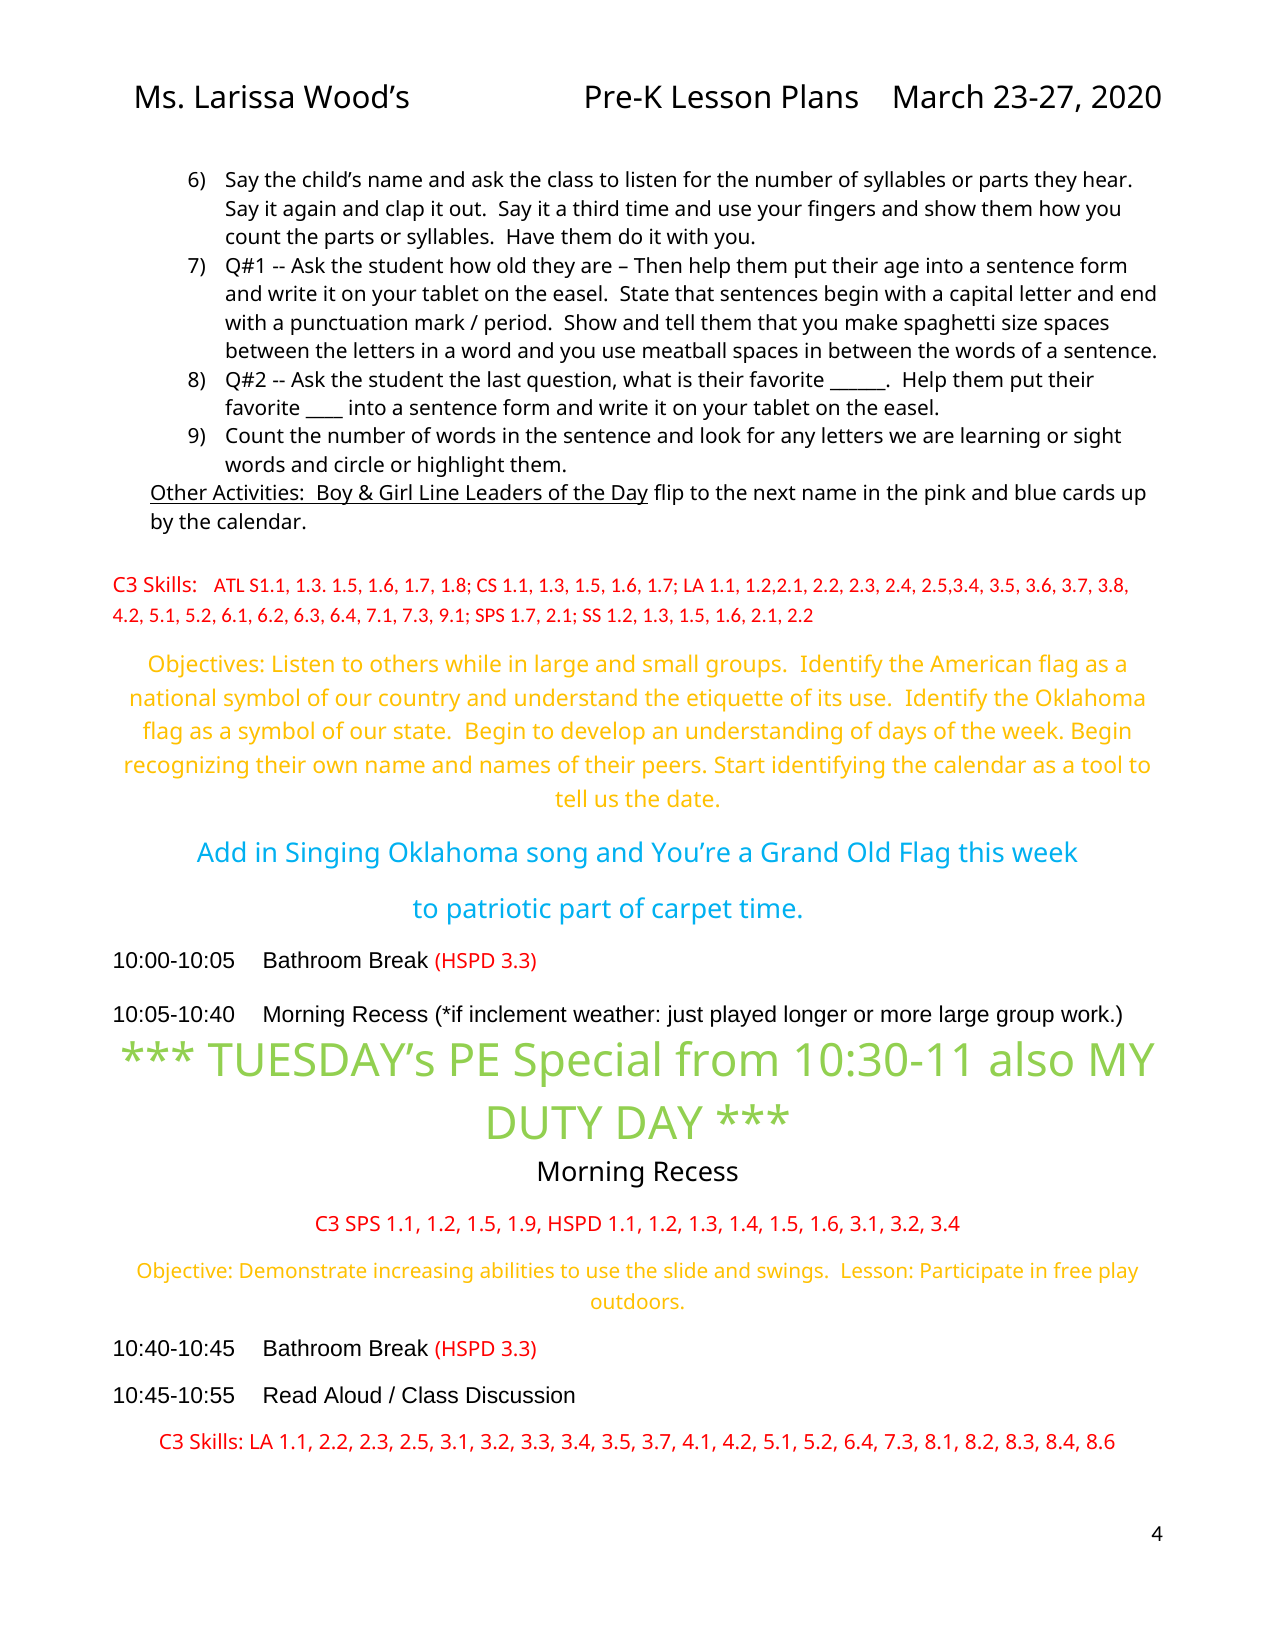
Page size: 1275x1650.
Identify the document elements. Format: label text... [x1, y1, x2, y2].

text C3 Skills: LA 1.1, 2.2, 2.3, 2.5, 3.1, 3.2, 3.3, 3.4, 3.5, 3.7, 4.1, 4.2, 5.1, 5.2, 6.4, 7.3, 8.1, 8.2, 8.3, 8.4, 8.6 [112, 1427, 1162, 1485]
text Morning Recess [112, 1153, 1162, 1189]
text Other Activities: Boy & Girl Line Leaders of the Day flip to the next name in the pink and blue cards up by the calendar. [150, 478, 1162, 535]
text to patriotic part of carpet time. [112, 889, 1162, 926]
list Q#1 -- Ask the student how old they are – Then help them put their age into a sentence form and write it on your tablet on the easel. State that sentences begin with a capital letter and end with a punctuation mark / period. Show and tell them that you make spaghetti size spaces between the letters in a word and you use meatball spaces in between the words of a sentence. [187, 251, 1162, 365]
list Say the child’s name and ask the class to listen for the number of syllables or parts they hear. Say it again and clap it out. Say it a third time and use your fingers and show them how you count the parts or syllables. Have them do it with you. [187, 166, 1162, 251]
text 10:40-10:45 Bathroom Break (HSPD 3.3) [112, 1334, 1162, 1363]
text 10:00-10:05 Bathroom Break (HSPD 3.3) [112, 946, 1162, 974]
list Count the number of words in the sentence and look for any letters we are learning or sight words and circle or highlight them. [187, 422, 1162, 478]
text C3 SPS 1.1, 1.2, 1.5, 1.9, HSPD 1.1, 1.2, 1.3, 1.4, 1.5, 1.6, 3.1, 3.2, 3.4 [112, 1209, 1162, 1237]
text 10:45-10:55 Read Aloud / Class Discussion [112, 1382, 1162, 1408]
text 10:05-10:40 Morning Recess (*if inclement weather: just played longer or more large group work.) [112, 993, 1162, 1028]
text Add in Singing Oklahoma song and You’re a Grand Old Flag this week [112, 833, 1162, 870]
text Objectives: Listen to others while in large and small groups. Identify the American flag as a national symbol of our country and understand the etiquette of its use. Identify the Oklahoma flag as a symbol of our state. Begin to develop an understanding of days of the week. Begin recognizing their own name and names of their peers. Start identifying the calendar as a tool to tell us the date. [112, 648, 1162, 814]
list Q#2 -- Ask the student the last question, what is their favorite ______. Help them put their favorite ____ into a sentence form and write it on your tablet on the easel. [187, 365, 1162, 422]
text C3 Skills: ATL S1.1, 1.3. 1.5, 1.6, 1.7, 1.8; CS 1.1, 1.3, 1.5, 1.6, 1.7; LA 1.1, 1.2,2.1, 2.2, 2.3, 2.4, 2.5,3.4, 3.5, 3.6, 3.7, 3.8, 4.2, 5.1, 5.2, 6.1, 6.2, 6.3, 6.4, 7.1, 7.3, 9.1; SPS 1.7, 2.1; SS 1.2, 1.3, 1.5, 1.6, 2.1, 2.2 [112, 570, 1162, 629]
text Objective: Demonstrate increasing abilities to use the slide and swings. Lesson: Participate in free play outdoors. [112, 1256, 1162, 1315]
text *** TUESDAY’s PE Special from 10:30-11 also MY DUTY DAY *** [112, 1028, 1162, 1153]
